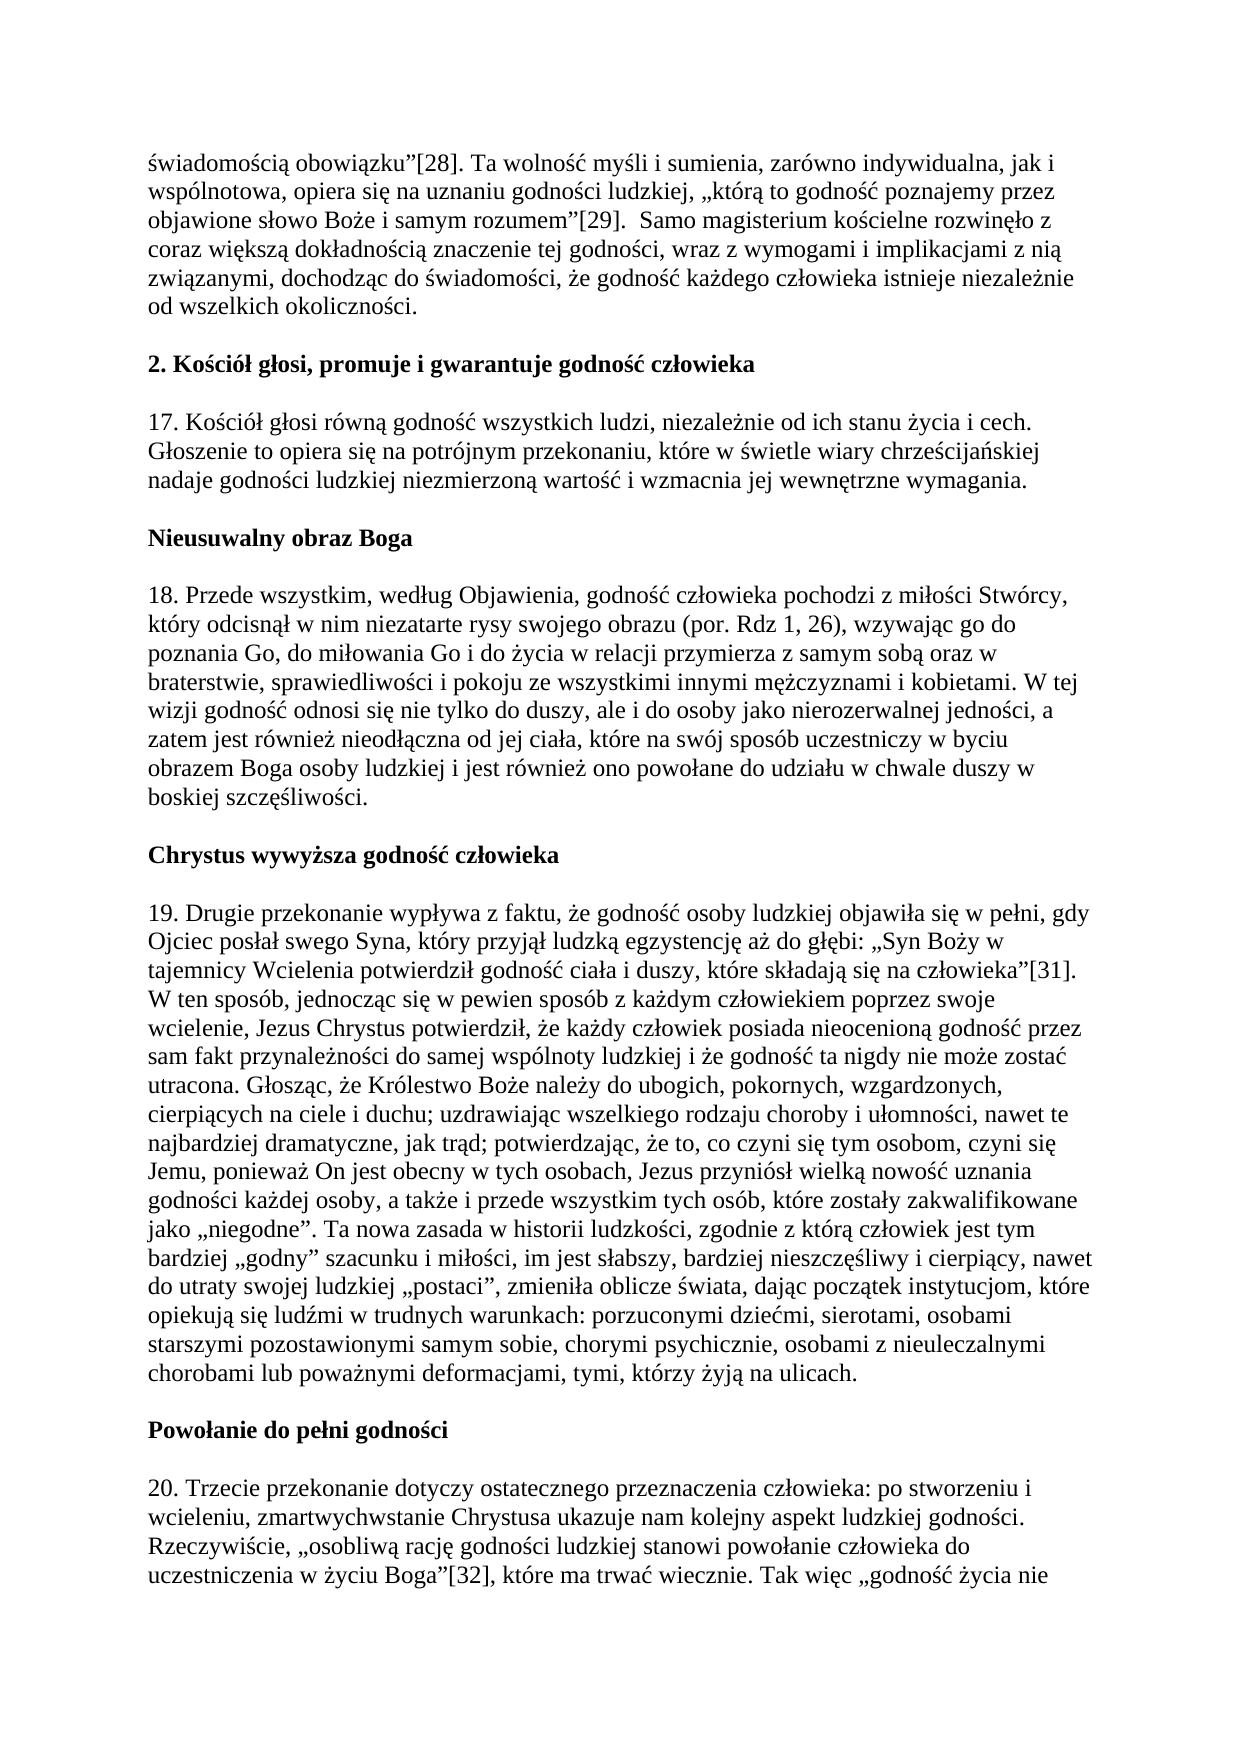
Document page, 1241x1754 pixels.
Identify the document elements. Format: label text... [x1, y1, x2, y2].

text 18. Przede wszystkim, według Objawienia, godność człowieka pochodzi z miłości Stwórcy, który odcisnął w nim niezatarte rysy swojego obrazu (por. Rdz 1, 26), wzywając go do poznania Go, do miłowania Go i do życia w relacji przymierza z samym sobą oraz w braterstwie, sprawiedliwości i pokoju ze wszystkimi innymi mężczyznami i kobietami. W tej wizji godność odnosi się nie tylko do duszy, ale i do osoby jako nierozerwalnej jedności, a zatem jest również nieodłączna od jej ciała, które na swój sposób uczestniczy w byciu obrazem Boga osoby ludzkiej i jest również ono powołane do udziału w chwale duszy w boskiej szczęśliwości. [148, 581, 1093, 811]
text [148, 1473, 1093, 1588]
text 17. Kościół głosi równą godność wszystkich ludzi, niezależnie od ich stanu życia i cech. Głoszenie to opiera się na potrójnym przekonaniu, które w świetle wiary chrześcijańskiej nadaje godności ludzkiej niezmierzoną wartość i wzmacnia jej wewnętrzne wymagania. [148, 407, 1093, 493]
text 19. Drugie przekonanie wypływa z faktu, że godność osoby ludzkiej objawiła się w pełni, gdy Ojciec posłał swego Syna, który przyjął ludzką egzystencję aż do głębi: „Syn Boży w tajemnicy Wcielenia potwierdził godność ciała i duszy, które składają się na człowieka”[31]. W ten sposób, jednocząc się w pewien sposób z każdym człowiekiem poprzez swoje wcielenie, Jezus Chrystus potwierdził, że każdy człowiek posiada nieocenioną godność przez sam fakt przynależności do samej wspólnoty ludzkiej i że godność ta nigdy nie może zostać utracona. Głosząc, że Królestwo Boże należy do ubogich, pokornych, wzgardzonych, cierpiących na ciele i duchu; uzdrawiając wszelkiego rodzaju choroby i ułomności, nawet te najbardziej dramatyczne, jak trąd; potwierdzając, że to, co czyni się tym osobom, czyni się Jemu, ponieważ On jest obecny w tych osobach, Jezus przyniósł wielką nowość uznania godności każdej osoby, a także i przede wszystkim tych osób, które zostały zakwalifikowane jako „niegodne”. Ta nowa zasada w historii ludzkości, zgodnie z którą człowiek jest tym bardziej „godny” szacunku i miłości, im jest słabszy, bardziej nieszczęśliwy i cierpiący, nawet do utraty swojej ludzkiej „postaci”, zmieniła oblicze świata, dając początek instytucjom, które opiekują się ludźmi w trudnych warunkach: porzuconymi dziećmi, sierotami, osobami starszymi pozostawionymi samym sobie, chorymi psychicznie, osobami z nieuleczalnymi chorobami lub poważnymi deformacjami, tymi, którzy żyją na ulicach. [148, 898, 1093, 1386]
text Powołanie do pełni godności [148, 1416, 1093, 1444]
text 2. Kościół głosi, promuje i gwarantuje godność człowieka [148, 349, 1093, 378]
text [148, 148, 1093, 320]
text Chrystus wywyższa godność człowieka [148, 840, 1093, 868]
text Nieusuwalny obraz Boga [148, 523, 1093, 551]
